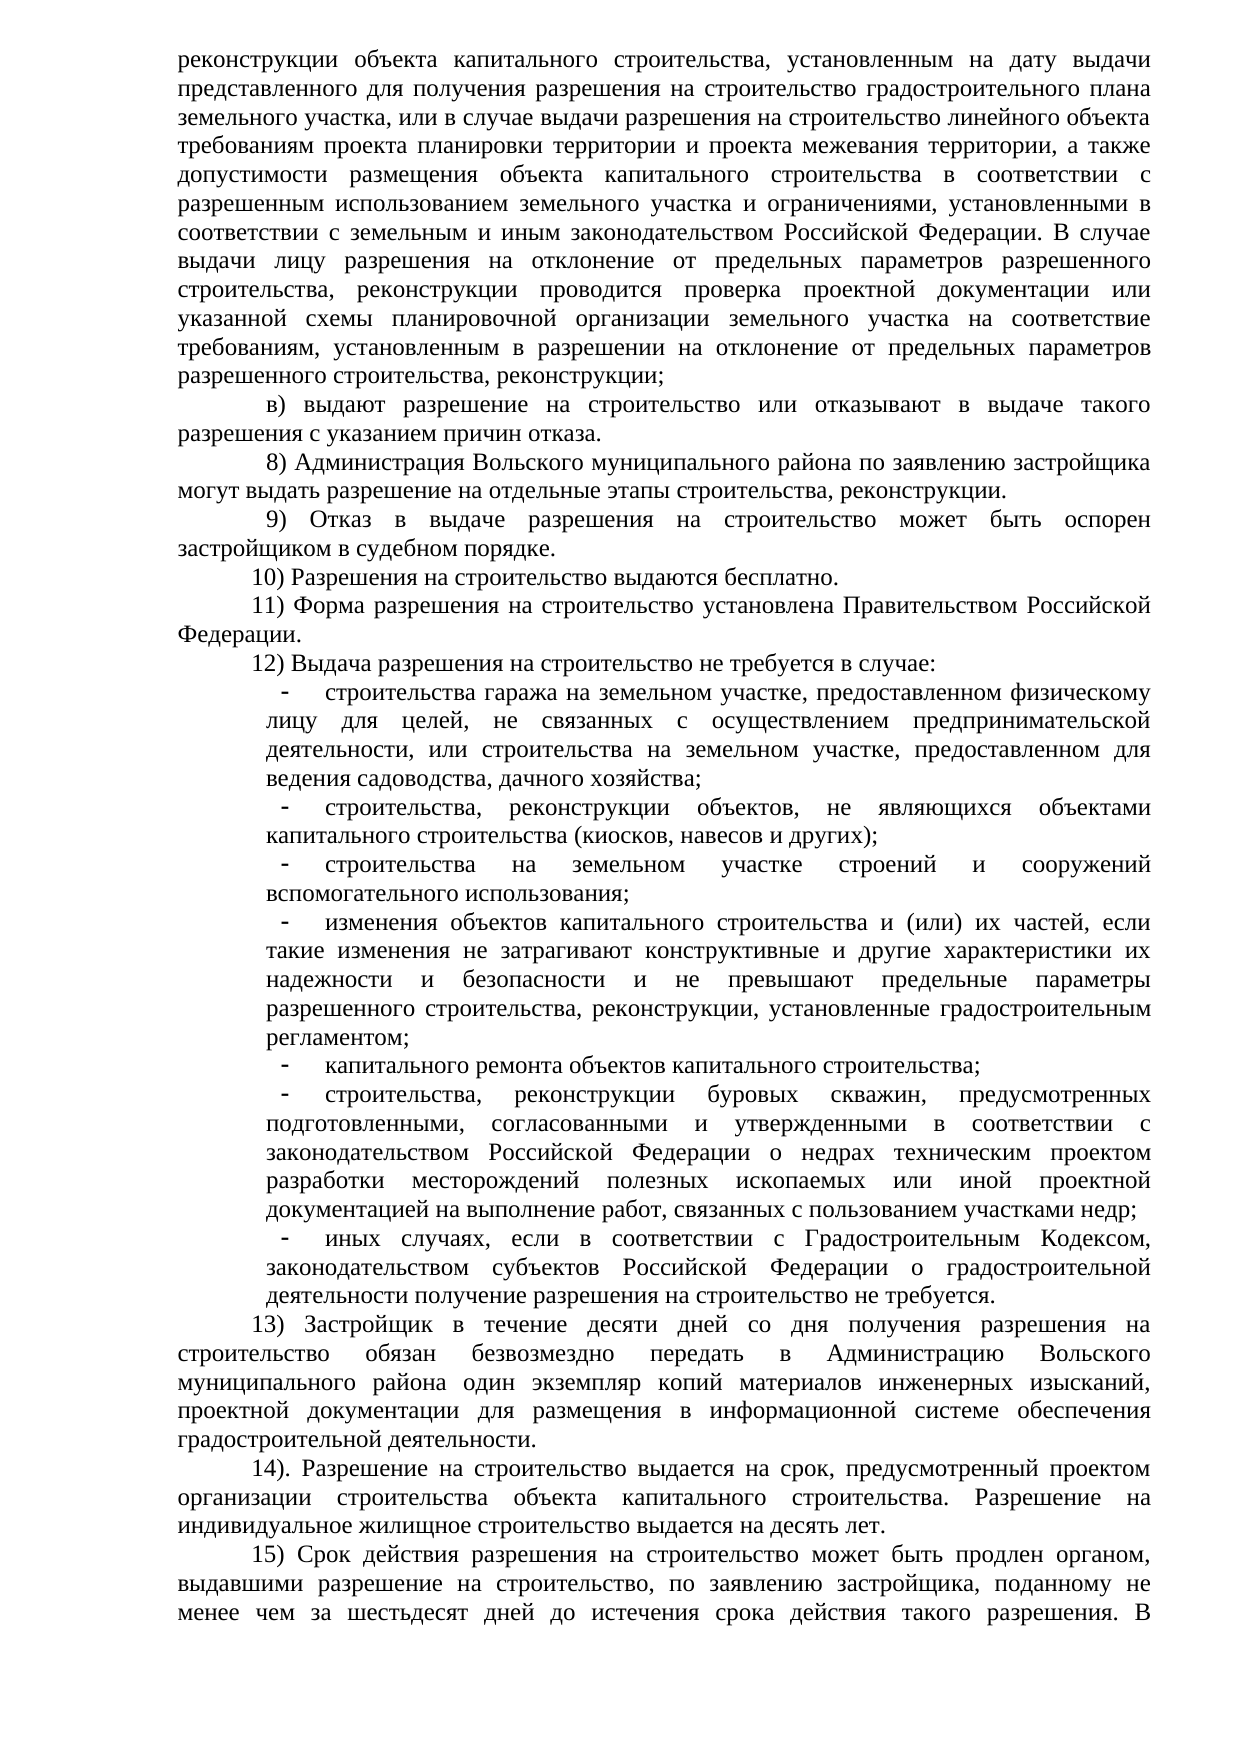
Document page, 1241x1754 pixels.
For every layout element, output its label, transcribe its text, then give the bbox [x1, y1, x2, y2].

list строительства гаража на земельном участке, предоставленном физическому лицу для целей, не связанных с осуществлением предпринимательской деятельности, или строительства на земельном участке, предоставленном для ведения садоводства, дачного хозяйства; [266, 677, 1152, 792]
list строительства, реконструкции буровых скважин, предусмотренных подготовленными, согласованными и утвержденными в соответствии с законодательством Российской Федерации о недрах техническим проектом разработки месторождений полезных ископаемых или иной проектной документацией на выполнение работ, связанных с пользованием участками недр; [266, 1079, 1152, 1223]
text 11) Форма разрешения на строительство установлена Правительством Российской Федерации. [177, 591, 1152, 648]
list строительства на земельном участке строений и сооружений вспомогательного использования; [266, 849, 1152, 907]
list изменения объектов капитального строительства и (или) их частей, если такие изменения не затрагивают конструктивные и другие характеристики их надежности и безопасности и не превышают предельные параметры разрешенного строительства, реконструкции, установленные градостроительным регламентом; [266, 907, 1152, 1051]
text 12) Выдача разрешения на строительство не требуется в случае: [177, 648, 1152, 677]
text 9) Отказ в выдаче разрешения на строительство может быть оспорен застройщиком в судебном порядке. [177, 504, 1152, 562]
list строительства, реконструкции объектов, не являющихся объектами капитального строительства (киосков, навесов и других); [266, 792, 1152, 849]
text 13) Застройщик в течение десяти дней со дня получения разрешения на строительство обязан безвозмездно передать в Администрацию Вольского муниципального района один экземпляр копий материалов инженерных изысканий, проектной документации для размещения в информационной системе обеспечения градостроительной деятельности. [177, 1309, 1152, 1453]
list иных случаях, если в соответствии с Градостроительным Кодексом, законодательством субъектов Российской Федерации о градостроительной деятельности получение разрешения на строительство не требуется. [266, 1223, 1152, 1309]
text 10) Разрешения на строительство выдаются бесплатно. [177, 562, 1152, 591]
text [177, 1539, 1152, 1626]
text в) выдают разрешение на строительство или отказывают в выдаче такого разрешения с указанием причин отказа. [177, 389, 1152, 447]
text 14). Разрешение на строительство выдается на срок, предусмотренный проектом организации строительства объекта капитального строительства. Разрешение на индивидуальное жилищное строительство выдается на десять лет. [177, 1453, 1152, 1539]
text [177, 44, 1152, 389]
text 8) Администрация Вольского муниципального района по заявлению застройщика могут выдать разрешение на отдельные этапы строительства, реконструкции. [177, 447, 1152, 504]
list капитального ремонта объектов капитального строительства; [266, 1051, 1152, 1079]
